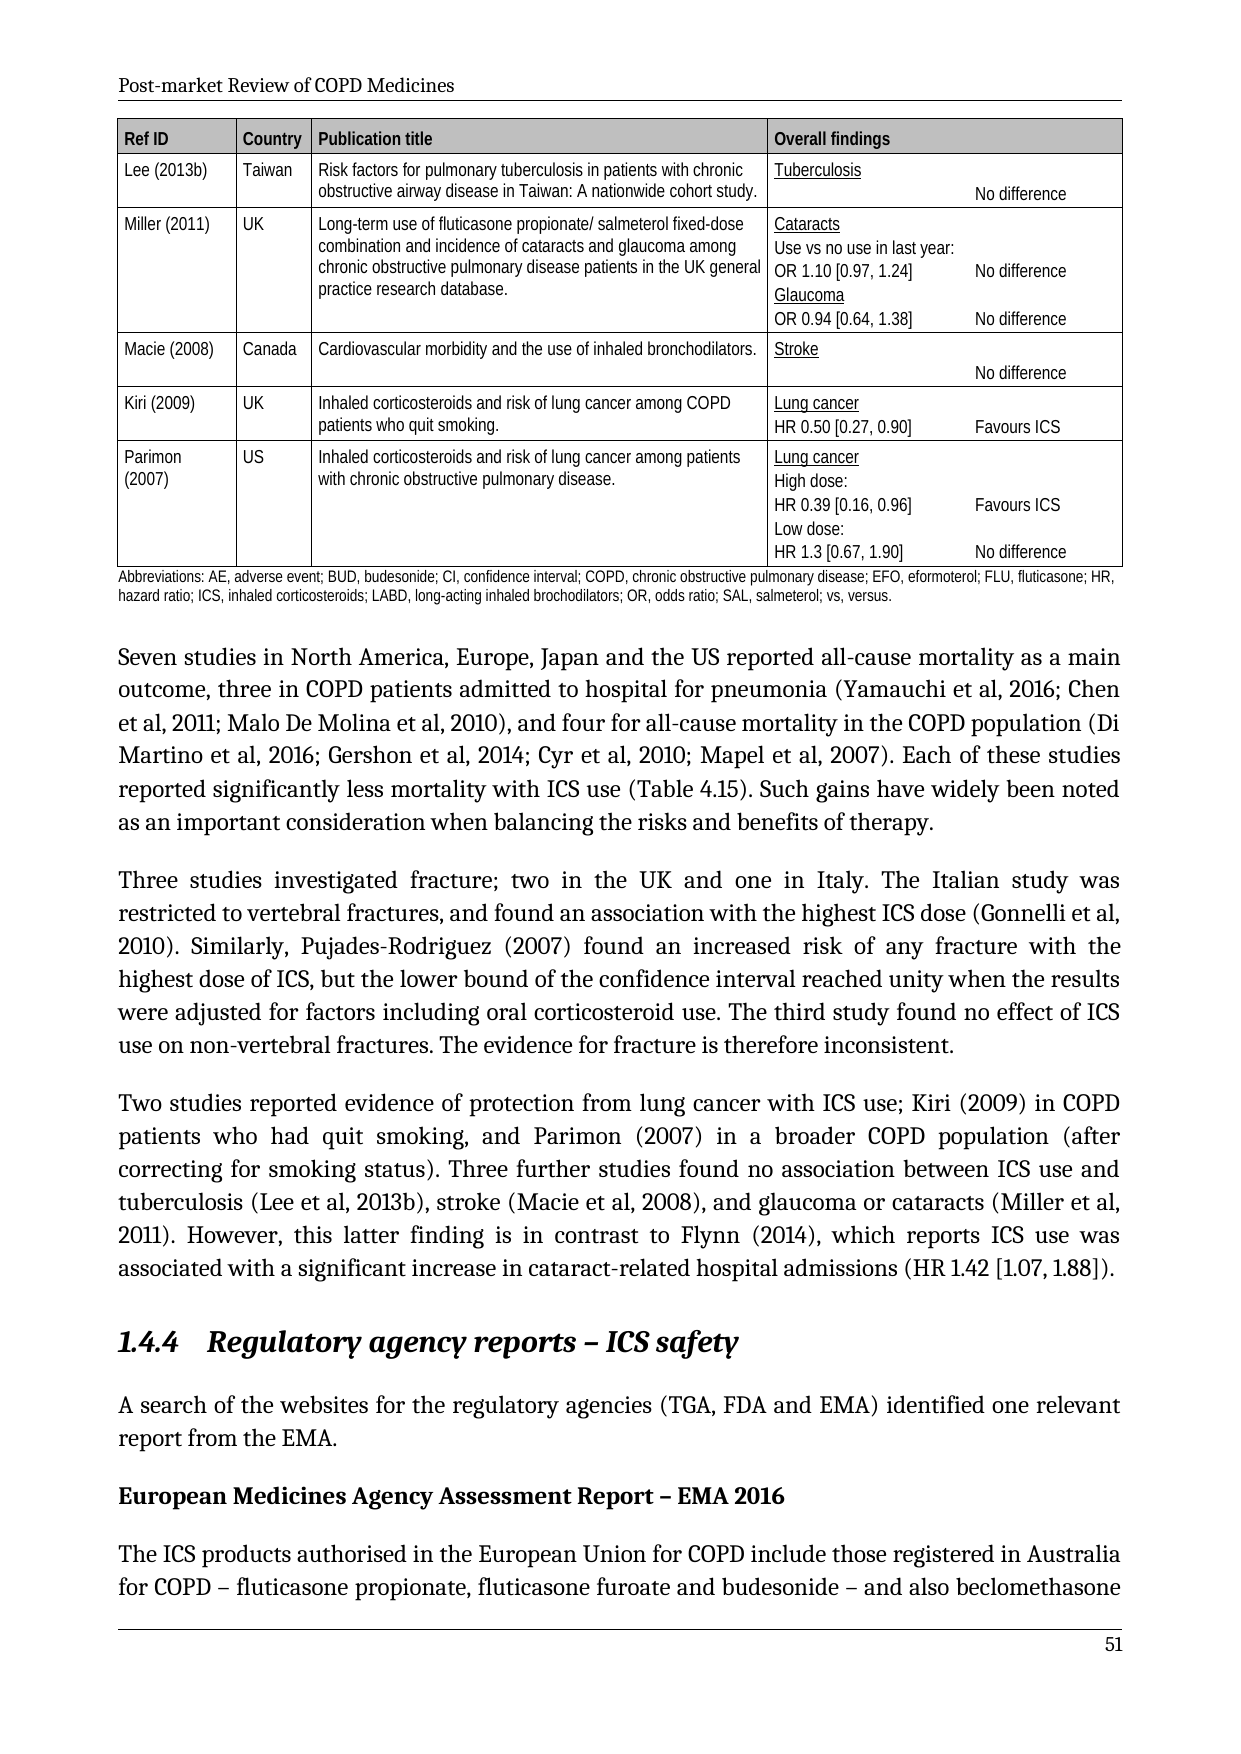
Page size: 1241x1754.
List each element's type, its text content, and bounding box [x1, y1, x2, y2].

table_cell UK [237, 387, 311, 440]
table_cell Cataracts Use vs no use in last year: OR 1.10 [0.97, 1.24] No difference Glaucoma OR 0.94 [0.64, 1.38] No difference [768, 208, 1122, 332]
table_header Overall findings [768, 119, 1122, 153]
text Three studies investigated fracture; two in the UK and one in Italy. The Italian study was restricted to vertebral fractures, and found an association with the highest ICS dose (Gonnelli et al, 2010). Similarly, Pujades-Rodriguez (2007) found an increased risk of any fracture with the highest dose of ICS, but the lower bound of the confidence interval reached unity when the results were adjusted for factors including oral corticosteroid use. The third study found no effect of ICS use on non-vertebral fractures. The evidence for fracture is therefore inconsistent. [118, 866, 1122, 1059]
table_header Country [237, 119, 311, 153]
table_cell Lee (2013b) [118, 154, 236, 207]
text A search of the websites for the regulatory agencies (TGA, FDA and EMA) identified one relevant report from the EMA. [118, 1391, 1122, 1452]
table_cell Kiri (2009) [118, 387, 236, 440]
table_cell Lung cancer High dose: HR 0.39 [0.16, 0.96] Favours ICS Low dose: HR 1.3 [0.67, 1.90] No difference [768, 441, 1122, 566]
table_cell Inhaled corticosteroids and risk of lung cancer among patients with chronic obstructive pulmonary disease. [312, 441, 767, 566]
table_cell Tuberculosis No difference [768, 154, 1122, 207]
table_cell Long-term use of fluticasone propionate/ salmeterol fixed-dose combination and incidence of cataracts and glaucoma among chronic obstructive pulmonary disease patients in the UK general practice research database. [312, 208, 767, 332]
table_cell Canada [237, 333, 311, 386]
text Seven studies in North America, Europe, Japan and the US reported all-cause mortality as a main outcome, three in COPD patients admitted to hospital for pneumonia (Yamauchi et al, 2016; Chen et al, 2011; Malo De Molina et al, 2010), and four for all-cause mortality in the COPD population (Di Martino et al, 2016; Gershon et al, 2014; Cyr et al, 2010; Mapel et al, 2007). Each of these studies reported significantly less mortality with ICS use (Table 4.15). Such gains have widely been noted as an important consideration when balancing the risks and benefits of therapy. [118, 642, 1122, 836]
subtitle European Medicines Agency Assessment Report – EMA 2016 [118, 1482, 1122, 1510]
table_cell Inhaled corticosteroids and risk of lung cancer among COPD patients who quit smoking. [312, 387, 767, 440]
table_cell Cardiovascular morbidity and the use of inhaled bronchodilators. [312, 333, 767, 386]
text Abbreviations: AE, adverse event; BUD, budesonide; CI, confidence interval; COPD, chronic obstructive pulmonary disease; EFO, eformoterol; FLU, fluticasone; HR, hazard ratio; ICS, inhaled corticosteroids; LABD, long-acting inhaled brochodilators; OR, odds ratio; SAL, salmeterol; vs, versus. [118, 567, 1122, 605]
table_cell Stroke No difference [768, 333, 1122, 386]
subtitle Regulatory agency reports – ICS safety [118, 1324, 1122, 1360]
table_cell Taiwan [237, 154, 311, 207]
table_cell Parimon (2007) [118, 441, 236, 566]
table_header Ref ID [118, 119, 236, 153]
table_cell Miller (2011) [118, 208, 236, 332]
table_cell UK [237, 208, 311, 332]
table_cell US [237, 441, 311, 566]
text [118, 1539, 1122, 1601]
table_cell Macie (2008) [118, 333, 236, 386]
table_cell Risk factors for pulmonary tuberculosis in patients with chronic obstructive airway disease in Taiwan: A nationwide cohort study. [312, 154, 767, 207]
text Two studies reported evidence of protection from lung cancer with ICS use; Kiri (2009) in COPD patients who had quit smoking, and Parimon (2007) in a broader COPD population (after correcting for smoking status). Three further studies found no association between ICS use and tuberculosis (Lee et al, 2013b), stroke (Macie et al, 2008), and glaucoma or cataracts (Miller et al, 2011). However, this latter finding is in contrast to Flynn (2014), which reports ICS use was associated with a significant increase in cataract-related hospital admissions (HR 1.42 [1.07, 1.88]). [118, 1089, 1122, 1282]
table_cell Lung cancer HR 0.50 [0.27, 0.90] Favours ICS [768, 387, 1122, 440]
table_header Publication title [312, 119, 767, 153]
